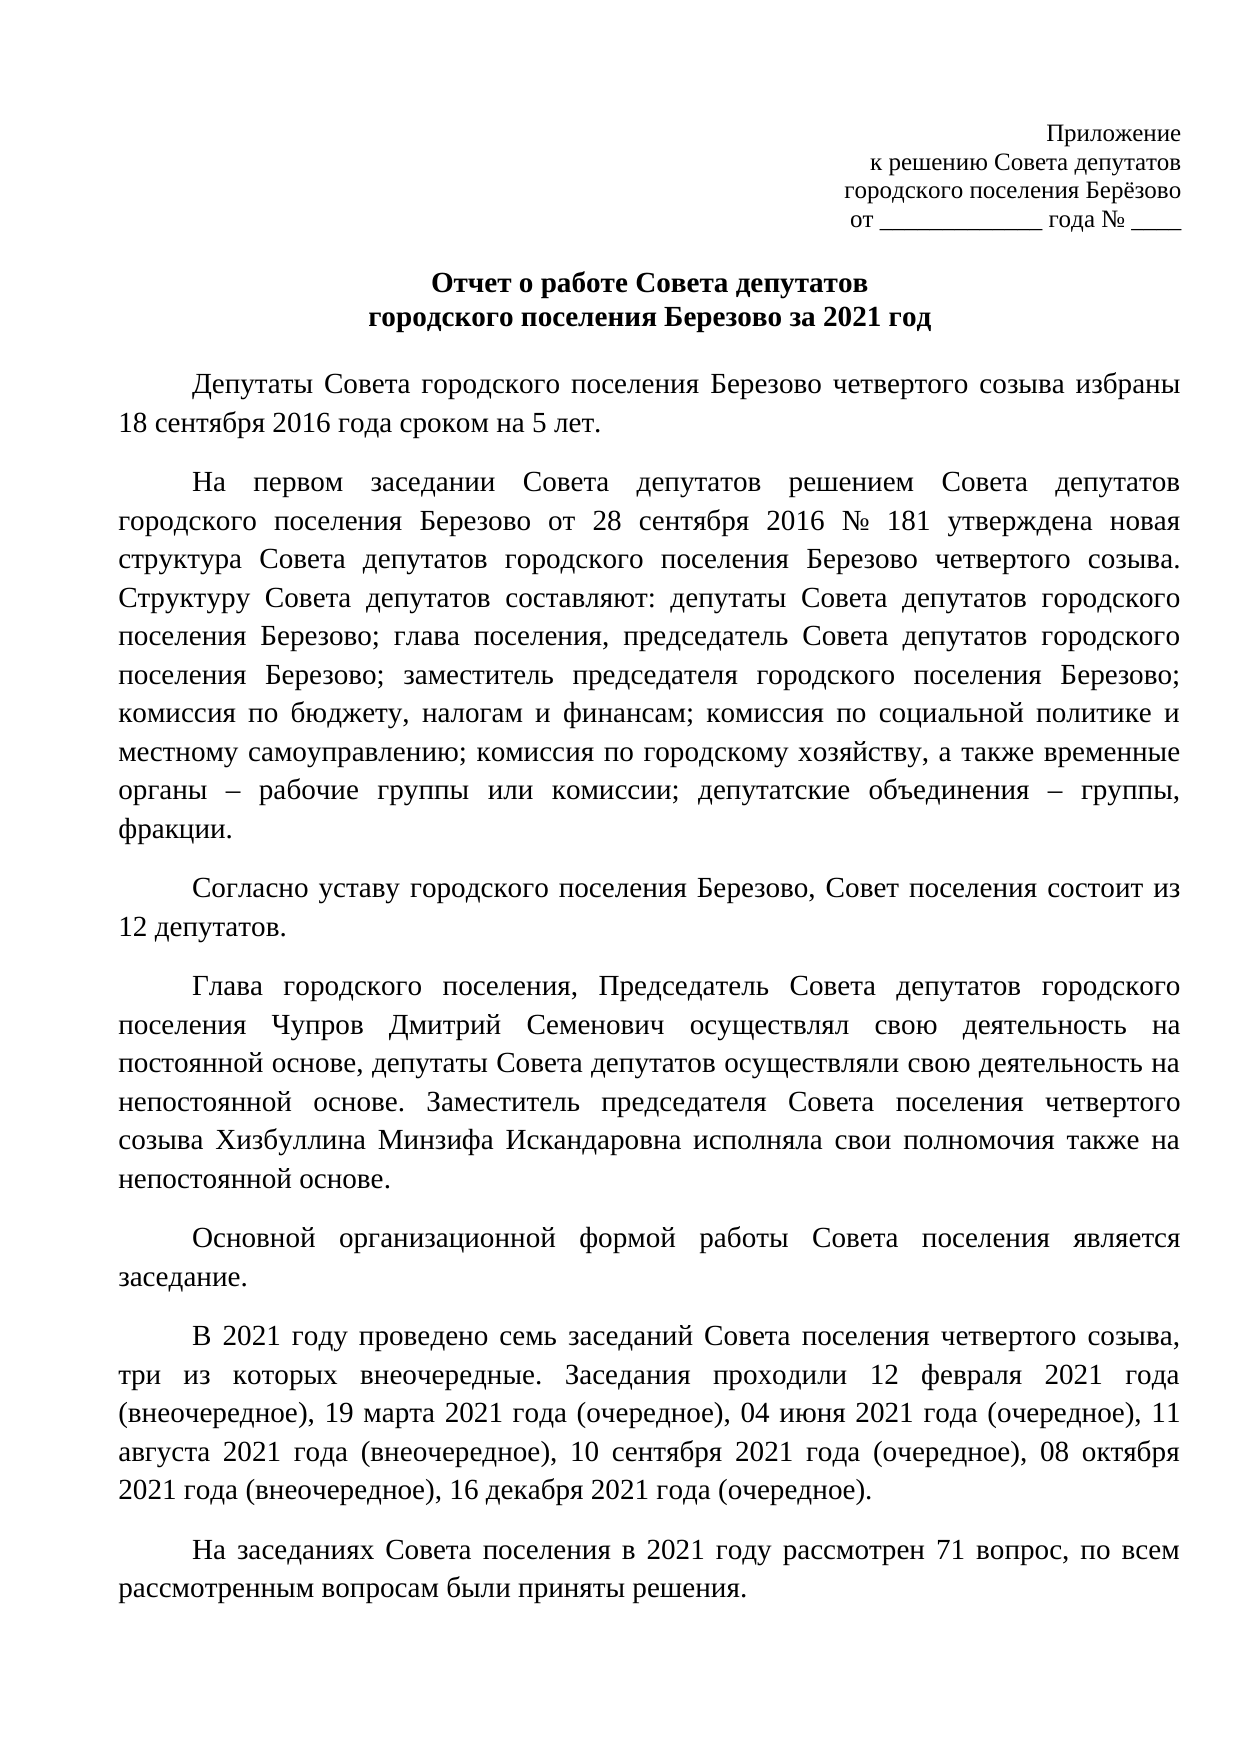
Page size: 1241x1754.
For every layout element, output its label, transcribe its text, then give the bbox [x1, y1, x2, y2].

text Основной организационной формой работы Совета поселения является заседание. [118, 1220, 1181, 1292]
text Согласно уставу городского поселения Березово, Совет поселения состоит из 12 депутатов. [118, 870, 1181, 942]
text На первом заседании Совета депутатов решением Совета депутатов городского поселения Березово от 28 сентября 2016 № 181 утверждена новая структура Совета депутатов городского поселения Березово четвертого созыва. Структуру Совета депутатов составляют: депутаты Совета депутатов городского поселения Березово; глава поселения, председатель Совета депутатов городского поселения Березово; заместитель председателя городского поселения Березово; комиссия по бюджету, налогам и финансам; комиссия по социальной политике и местному самоуправлению; комиссия по городскому хозяйству, а также временные органы – рабочие группы или комиссии; депутатские объединения – группы, фракции. [118, 464, 1181, 844]
text В 2021 году проведено семь заседаний Совета поселения четвертого созыва, три из которых внеочередные. Заседания проходили 12 февраля 2021 года (внеочередное), 19 марта 2021 года (очередное), 04 июня 2021 года (очередное), 11 августа 2021 года (внеочередное), 10 сентября 2021 года (очередное), 08 октября 2021 года (внеочередное), 16 декабря 2021 года (очередное). [118, 1318, 1181, 1506]
text Отчет о работе Совета депутатов [118, 266, 1181, 299]
text На заседаниях Совета поселения в 2021 году рассмотрен 71 вопрос, по всем рассмотренным вопросам были приняты решения. [118, 1532, 1181, 1604]
text городского поселения Берёзово от _____________ года № ____ [118, 176, 1181, 233]
text Приложение [118, 118, 1181, 147]
text Глава городского поселения, Председатель Совета депутатов городского поселения Чупров Дмитрий Семенович осуществлял свою деятельность на постоянной основе, депутаты Совета депутатов осуществляли свою деятельность на непостоянной основе. Заместитель председателя Совета поселения четвертого созыва Хизбуллина Минзифа Искандаровна исполняла свои полномочия также на непостоянной основе. [118, 968, 1181, 1194]
text Депутаты Совета городского поселения Березово четвертого созыва избраны 18 сентября 2016 года сроком на 5 лет. [118, 366, 1181, 438]
text городского поселения Березово за 2021 год [118, 299, 1181, 333]
text к решению Совета депутатов [118, 147, 1181, 176]
